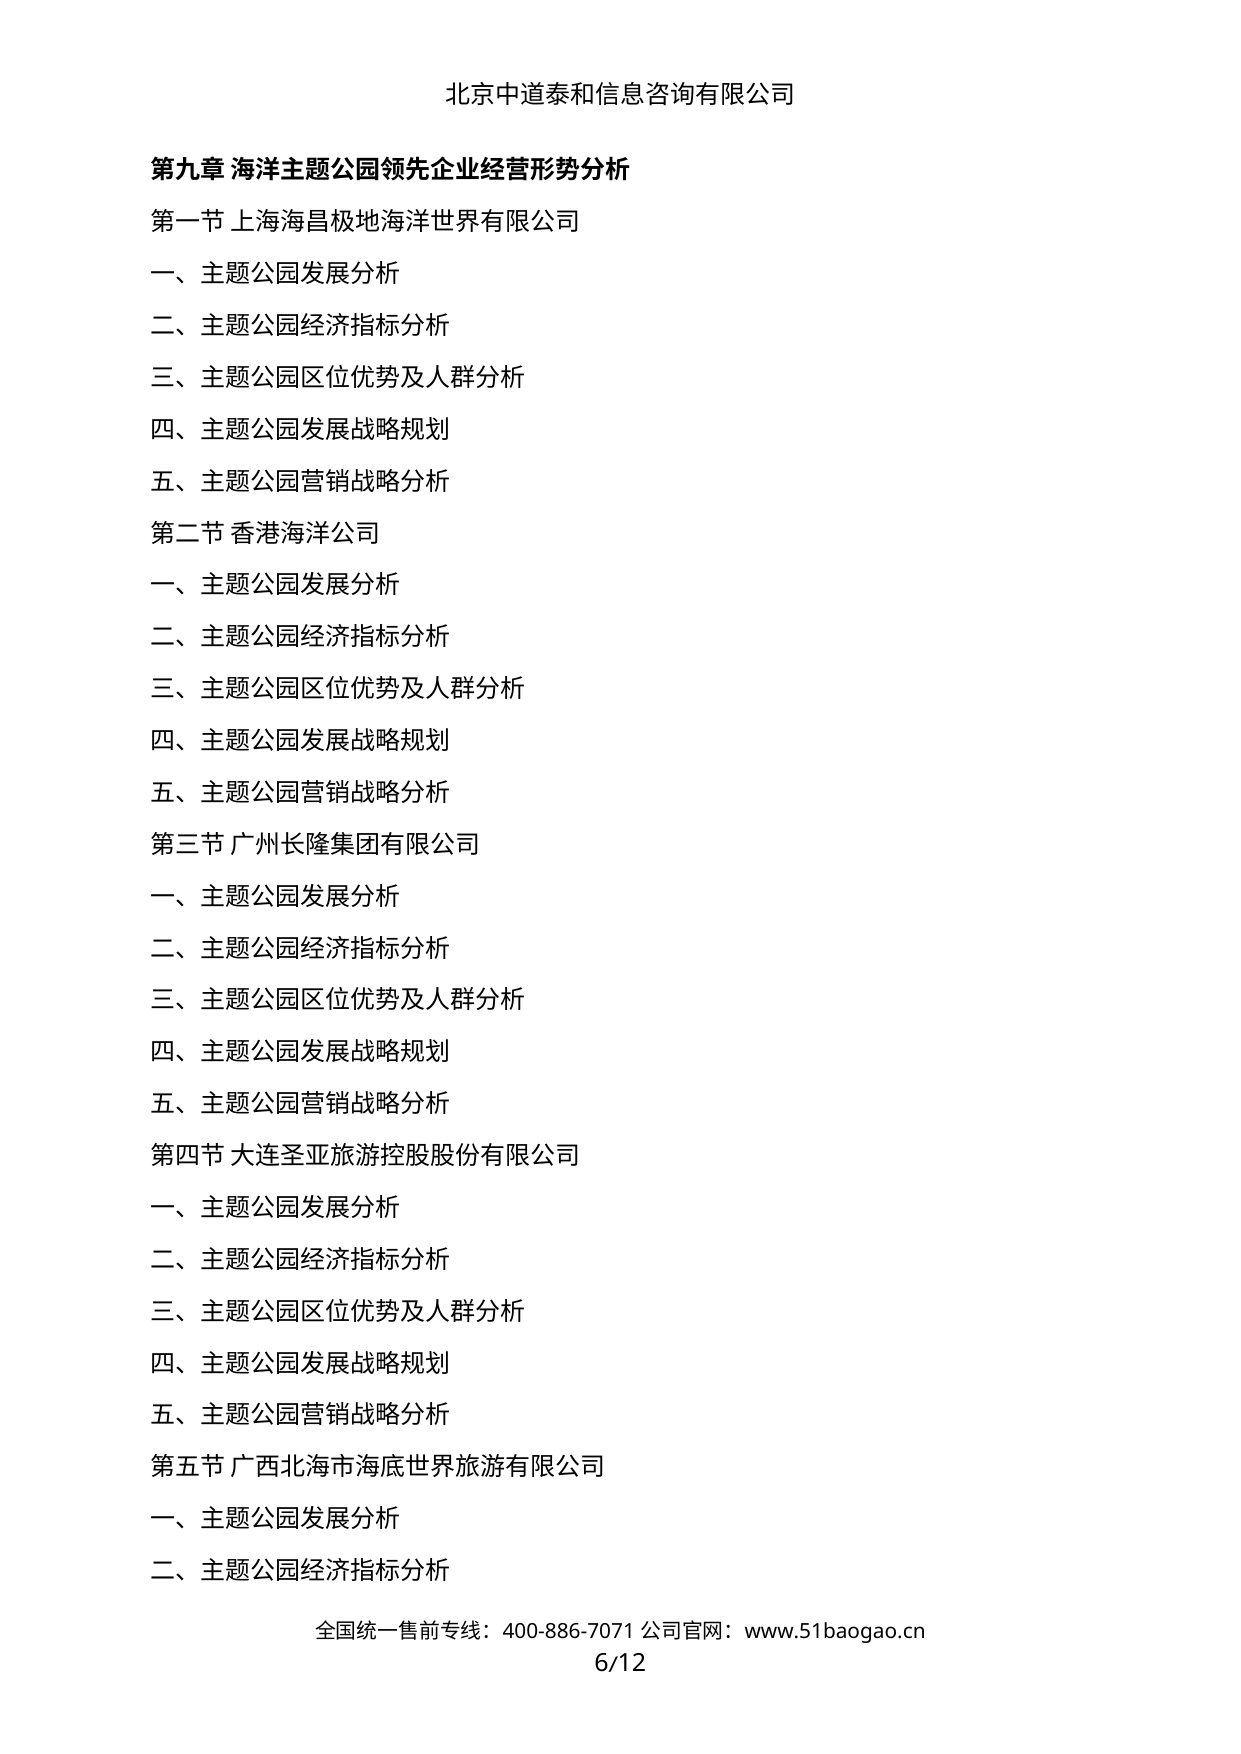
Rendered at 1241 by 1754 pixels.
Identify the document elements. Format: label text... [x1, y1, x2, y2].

text 五、主题公园营销战略分析 [150, 772, 1090, 809]
text 第三节 广州长隆集团有限公司 [150, 824, 1090, 861]
text 一、主题公园发展分析 [150, 254, 1090, 290]
text 第四节 大连圣亚旅游控股股份有限公司 [150, 1136, 1090, 1172]
text 五、主题公园营销战略分析 [150, 461, 1090, 497]
text 一、主题公园发展分析 [150, 876, 1090, 912]
text 三、主题公园区位优势及人群分析 [150, 1291, 1090, 1327]
text 二、主题公园经济指标分析 [150, 617, 1090, 653]
text 四、主题公园发展战略规划 [150, 1032, 1090, 1068]
text 二、主题公园经济指标分析 [150, 1239, 1090, 1276]
text 二、主题公园经济指标分析 [150, 928, 1090, 964]
text 一、主题公园发展分析 [150, 565, 1090, 601]
text 一、主题公园发展分析 [150, 1499, 1090, 1535]
text 第一节 上海海昌极地海洋世界有限公司 [150, 202, 1090, 238]
text 五、主题公园营销战略分析 [150, 1084, 1090, 1120]
text 三、主题公园区位优势及人群分析 [150, 357, 1090, 394]
text 一、主题公园发展分析 [150, 1187, 1090, 1224]
text 四、主题公园发展战略规划 [150, 721, 1090, 757]
text 四、主题公园发展战略规划 [150, 409, 1090, 446]
text 第五节 广西北海市海底世界旅游有限公司 [150, 1447, 1090, 1483]
text 二、主题公园经济指标分析 [150, 306, 1090, 342]
text 五、主题公园营销战略分析 [150, 1395, 1090, 1431]
text 四、主题公园发展战略规划 [150, 1343, 1090, 1379]
text 三、主题公园区位优势及人群分析 [150, 669, 1090, 705]
text 第九章 海洋主题公园领先企业经营形势分析 [150, 150, 1090, 186]
text 三、主题公园区位优势及人群分析 [150, 980, 1090, 1016]
text 第二节 香港海洋公司 [150, 513, 1090, 549]
text 二、主题公园经济指标分析 [150, 1551, 1090, 1587]
